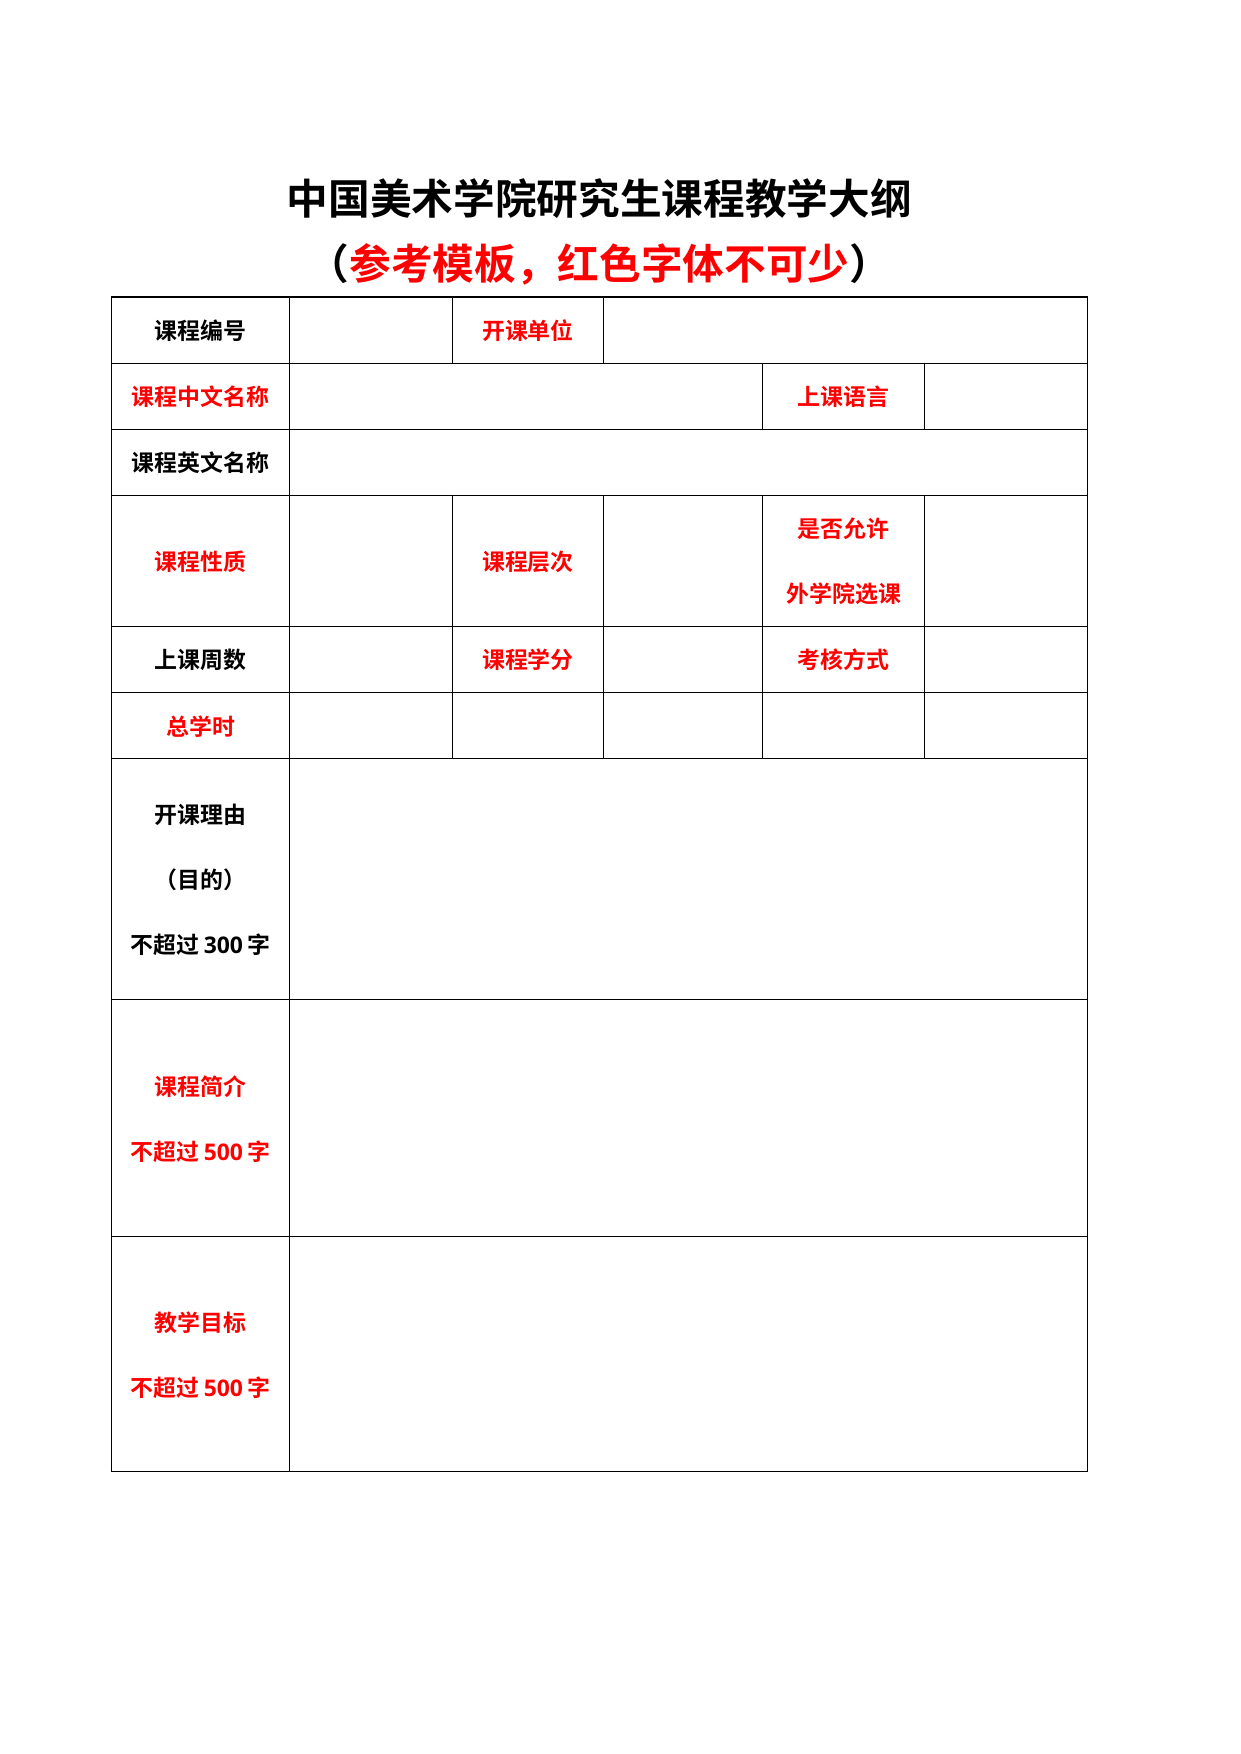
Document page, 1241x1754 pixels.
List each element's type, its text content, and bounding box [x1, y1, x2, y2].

table_cell 上课周数 [112, 627, 289, 692]
table_cell 课程英文名称 [112, 430, 289, 494]
table_cell 课程层次 [453, 496, 603, 626]
table_cell [604, 627, 762, 692]
table_cell [290, 693, 452, 758]
table_cell [290, 496, 452, 626]
table_cell [763, 693, 924, 758]
table_cell 开课理由 （目的） 不超过300字 [112, 759, 289, 999]
table_cell 上课语言 [763, 364, 924, 428]
table_cell 教学目标 不超过500字 [112, 1237, 289, 1471]
table_cell 开课单位 [453, 298, 603, 362]
table_cell [453, 693, 603, 758]
table_cell [604, 496, 762, 626]
table_cell [925, 364, 1087, 428]
table_cell [290, 1237, 1087, 1471]
table_cell 课程中文名称 [112, 364, 289, 428]
table_cell 课程学分 [453, 627, 603, 692]
table_cell [925, 627, 1087, 692]
table_cell [925, 496, 1087, 626]
table_cell [290, 430, 1087, 494]
table_cell [290, 1000, 1087, 1236]
table_cell 课程性质 [112, 496, 289, 626]
table_cell 考核方式 [763, 627, 924, 692]
table_cell [290, 759, 1087, 999]
table_cell 课程简介 不超过500字 [112, 1000, 289, 1236]
table_cell [604, 693, 762, 758]
table_cell [604, 298, 1087, 362]
table_cell 课程编号 [112, 298, 289, 362]
table_cell [290, 627, 452, 692]
table_cell [925, 693, 1087, 758]
table_cell [290, 298, 452, 362]
table_cell [290, 364, 762, 428]
table_cell 总学时 [112, 693, 289, 758]
table_cell 是否允许 外学院选课 [763, 496, 924, 626]
table_header 中国美术学院研究生课程教学大纲 （参考模板，红色字体不可少） [111, 162, 1087, 296]
